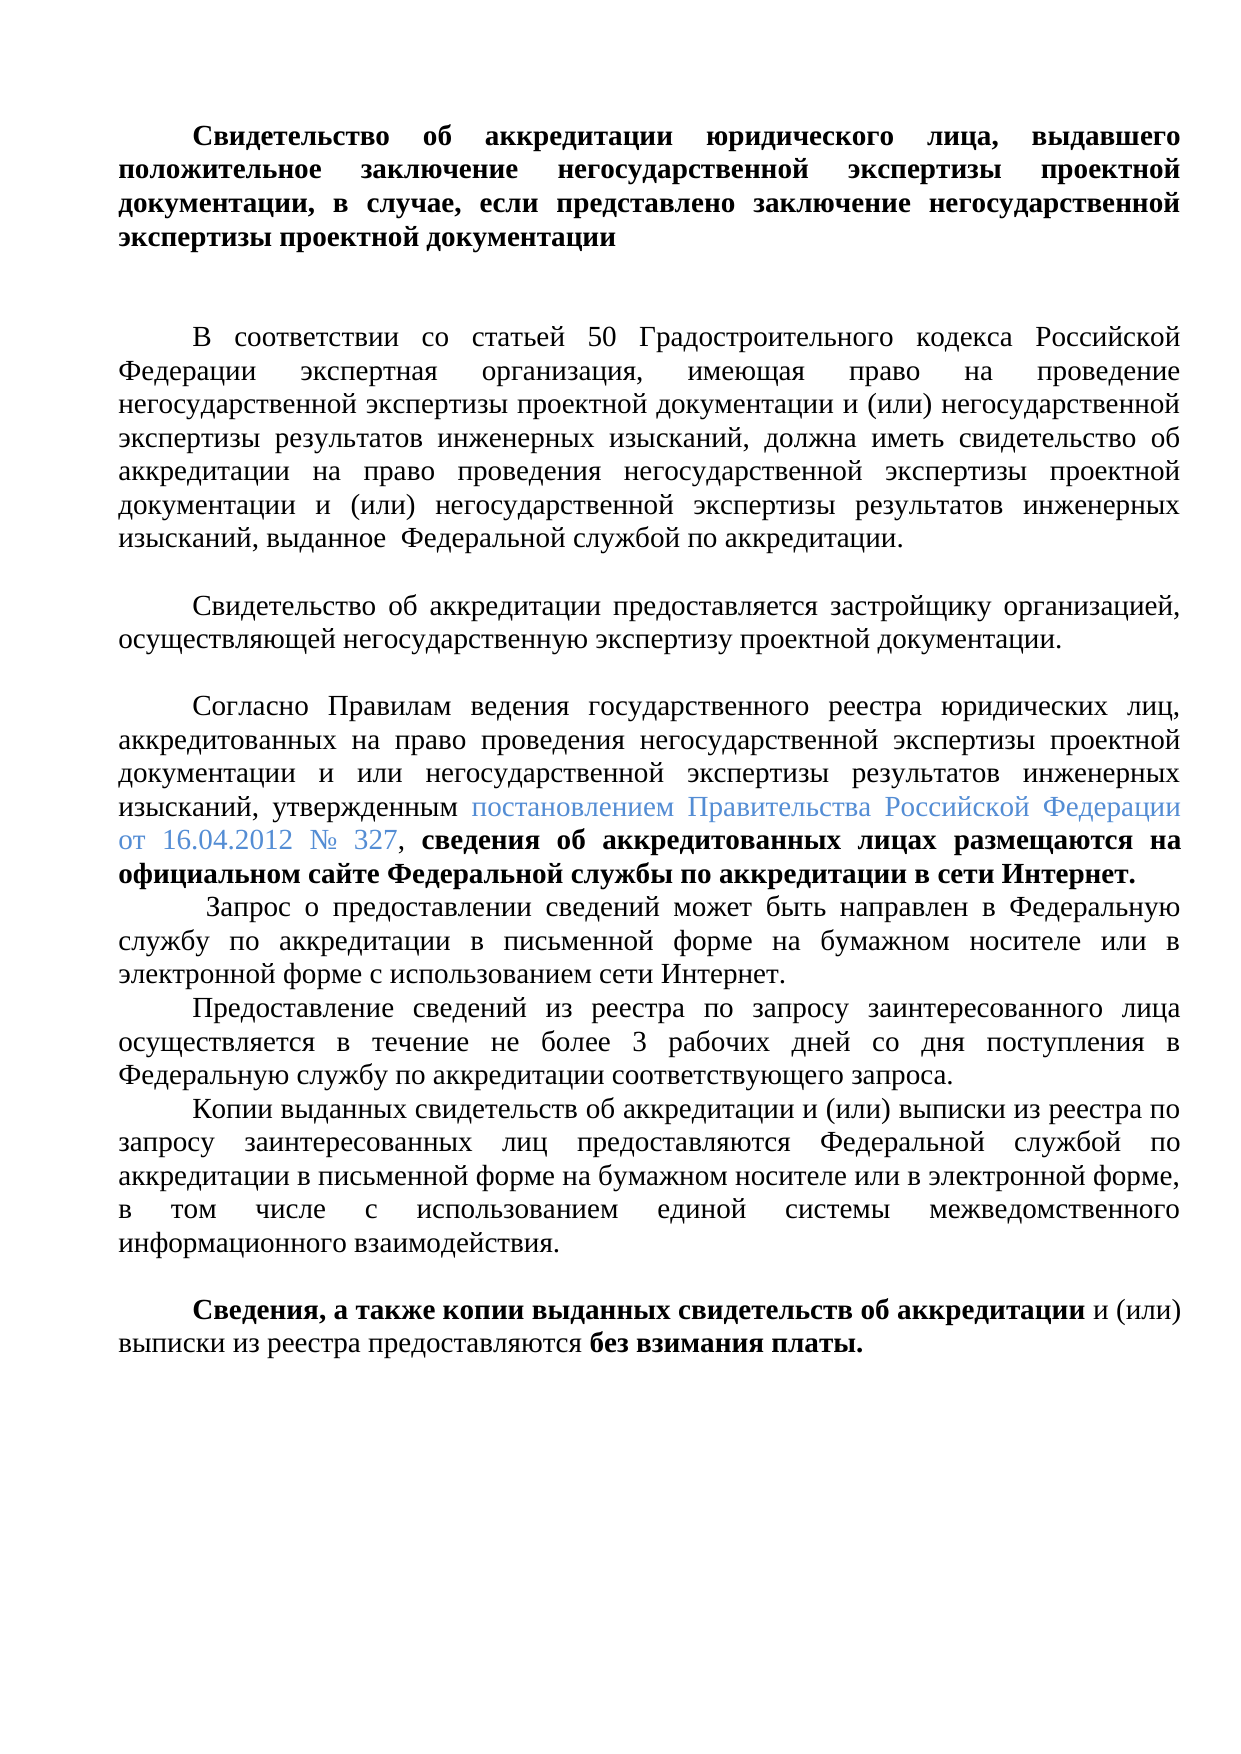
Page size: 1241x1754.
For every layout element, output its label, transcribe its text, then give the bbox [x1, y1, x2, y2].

text Свидетельство об аккредитации юридического лица, выдавшего положительное заключение негосударственной экспертизы проектной документации, в случае, если представлено заключение негосударственной экспертизы проектной документации [118, 118, 1181, 252]
text Предоставление сведений из реестра по запросу заинтересованного лица осуществляется в течение не более 3 рабочих дней со дня поступления в Федеральную службу по аккредитации соответствующего запроса. [118, 990, 1181, 1091]
text Согласно Правилам ведения государственного реестра юридических лиц, аккредитованных на право проведения негосударственной экспертизы проектной документации и или негосударственной экспертизы результатов инженерных изысканий, утвержденным постановлением Правительства Российской Федерации от 16.04.2012 № 327, сведения об аккредитованных лицах размещаются на официальном сайте Федеральной службы по аккредитации в сети Интернет. [118, 688, 1181, 889]
text Копии выданных свидетельств об аккредитации и (или) выписки из реестра по запросу заинтересованных лиц предоставляются Федеральной службой по аккредитации в письменной форме на бумажном носителе или в электронной форме, в том числе с использованием единой системы межведомственного информационного взаимодействия. [118, 1091, 1181, 1258]
text Свидетельство об аккредитации предоставляется застройщику организацией, осуществляющей негосударственную экспертизу проектной документации. [118, 588, 1181, 655]
text Сведения, а также копии выданных свидетельств об аккредитации и (или) выписки из реестра предоставляются без взимания платы. [118, 1292, 1181, 1359]
text В соответствии со статьей 50 Градостроительного кодекса Российской Федерации экспертная организация, имеющая право на проведение негосударственной экспертизы проектной документации и (или) негосударственной экспертизы результатов инженерных изысканий, должна иметь свидетельство об аккредитации на право проведения негосударственной экспертизы проектной документации и (или) негосударственной экспертизы результатов инженерных изысканий, выданное Федеральной службой по аккредитации. [118, 319, 1181, 554]
text Запрос о предоставлении сведений может быть направлен в Федеральную службу по аккредитации в письменной форме на бумажном носителе или в электронной форме с использованием сети Интернет. [118, 889, 1181, 990]
